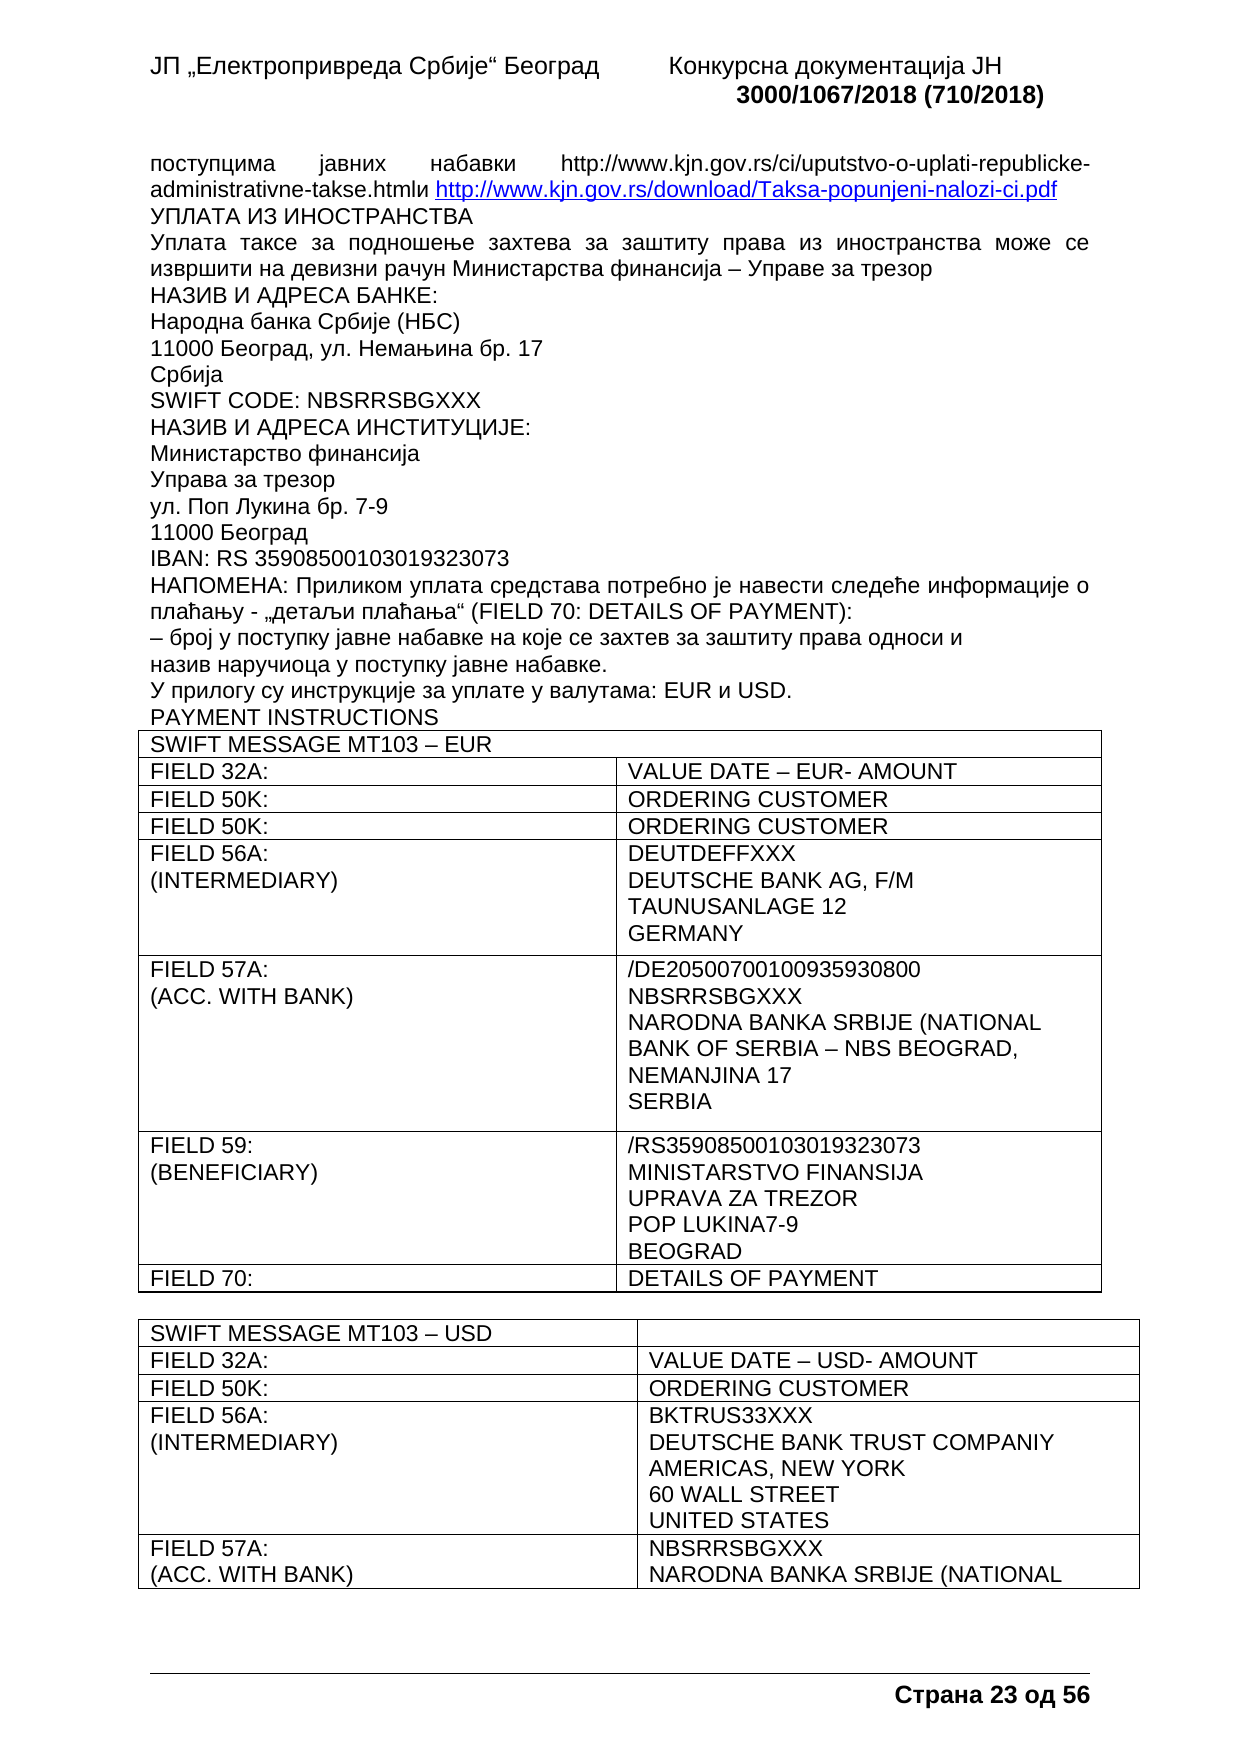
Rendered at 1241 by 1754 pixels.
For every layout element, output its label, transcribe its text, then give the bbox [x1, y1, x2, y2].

table_cell FIELD 57A: (ACC. WITH BANK) [139, 956, 616, 1131]
table_header SWIFT MESSAGE MT103 – EUR [139, 731, 1101, 757]
table_cell ORDERING CUSTOMER [617, 813, 1101, 839]
text Управа за трезор [150, 466, 1090, 493]
text УПЛАТА ИЗ ИНОСТРАНСТВА [150, 203, 1090, 229]
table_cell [638, 1535, 1139, 1588]
table_cell FIELD 32A: [139, 758, 616, 784]
text Уплата таксе за подношење захтева за заштиту права из иностранства може се извршити на девизни рачун Министарства финансија – Управе за трезор [150, 229, 1090, 282]
text SWIFT CODE: NBSRRSBGXXX [150, 387, 1090, 413]
text НАЗИВ И АДРЕСА ИНСТИТУЦИЈЕ: [150, 413, 1090, 440]
text НАЗИВ И АДРЕСА БАНКЕ: [150, 282, 1090, 308]
table_cell FIELD 70: [139, 1265, 616, 1291]
table_header [638, 1320, 1139, 1346]
table_cell ORDERING CUSTOMER [617, 786, 1101, 812]
table_cell VALUE DATE – USD- AMOUNT [638, 1347, 1139, 1374]
table_cell FIELD 32A: [139, 1347, 637, 1374]
table_cell FIELD 56A: (INTERMEDIARY) [139, 1402, 637, 1534]
text НАПОМЕНА: Приликом уплата средстава потребно је навести следеће информације о плаћању - „детаљи плаћања“ (FIELD 70: DETAILS OF PAYMENT): [150, 572, 1090, 624]
table_cell DEUTDEFFXXX DEUTSCHE BANK AG, F/M TAUNUSANLAGE 12 GERMANY [617, 840, 1101, 955]
table_cell FIELD 56A: (INTERMEDIARY) [139, 840, 616, 955]
table_cell VALUE DATE – EUR- AMOUNT [617, 758, 1101, 784]
text Народна банка Србије (НБС) [150, 308, 1090, 334]
text У прилогу су инструкције за уплате у валутама: EUR и USD. [150, 677, 1090, 703]
table_cell /DE20500700100935930800 NBSRRSBGXXX NARODNA BANKA SRBIJE (NATIONAL BANK OF SERBIA – NBS BEOGRAD, NEMANJINA 17 SERBIA [617, 956, 1101, 1131]
table_cell BKTRUS33XXX DEUTSCHE BANK TRUST COMPANIY AMERICAS, NEW YORK 60 WALL STREET UNITED STATES [638, 1402, 1139, 1534]
table_cell ORDERING CUSTOMER [638, 1375, 1139, 1401]
text IBAN: RS 35908500103019323073 [150, 545, 1090, 572]
table_cell FIELD 50K: [139, 813, 616, 839]
table_cell /RS35908500103019323073 MINISTARSTVO FINANSIJA UPRAVA ZA TREZOR POP LUKINA7-9 BEOGRAD [617, 1132, 1101, 1264]
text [150, 150, 1090, 203]
table_cell FIELD 50K: [139, 786, 616, 812]
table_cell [139, 1535, 637, 1588]
text ул. Поп Лукина бр. 7-9 [150, 493, 1090, 519]
table_cell DETAILS OF PAYMENT [617, 1265, 1101, 1291]
text назив наручиоца у поступку јавне набавке. [150, 651, 1090, 677]
table_cell FIELD 50K: [139, 1375, 637, 1401]
table_header SWIFT MESSAGE MT103 – USD [139, 1320, 637, 1346]
text Србија [150, 361, 1090, 387]
text PAYMENT INSTRUCTIONS [150, 703, 1090, 730]
text – број у поступку јавне набавке на које се захтев за заштиту права односи и [150, 624, 1090, 651]
text 11000 Београд [150, 519, 1090, 545]
text Министарство финансија [150, 440, 1090, 466]
text 11000 Београд, ул. Немањина бр. 17 [150, 334, 1090, 361]
table_cell FIELD 59: (BENEFICIARY) [139, 1132, 616, 1264]
